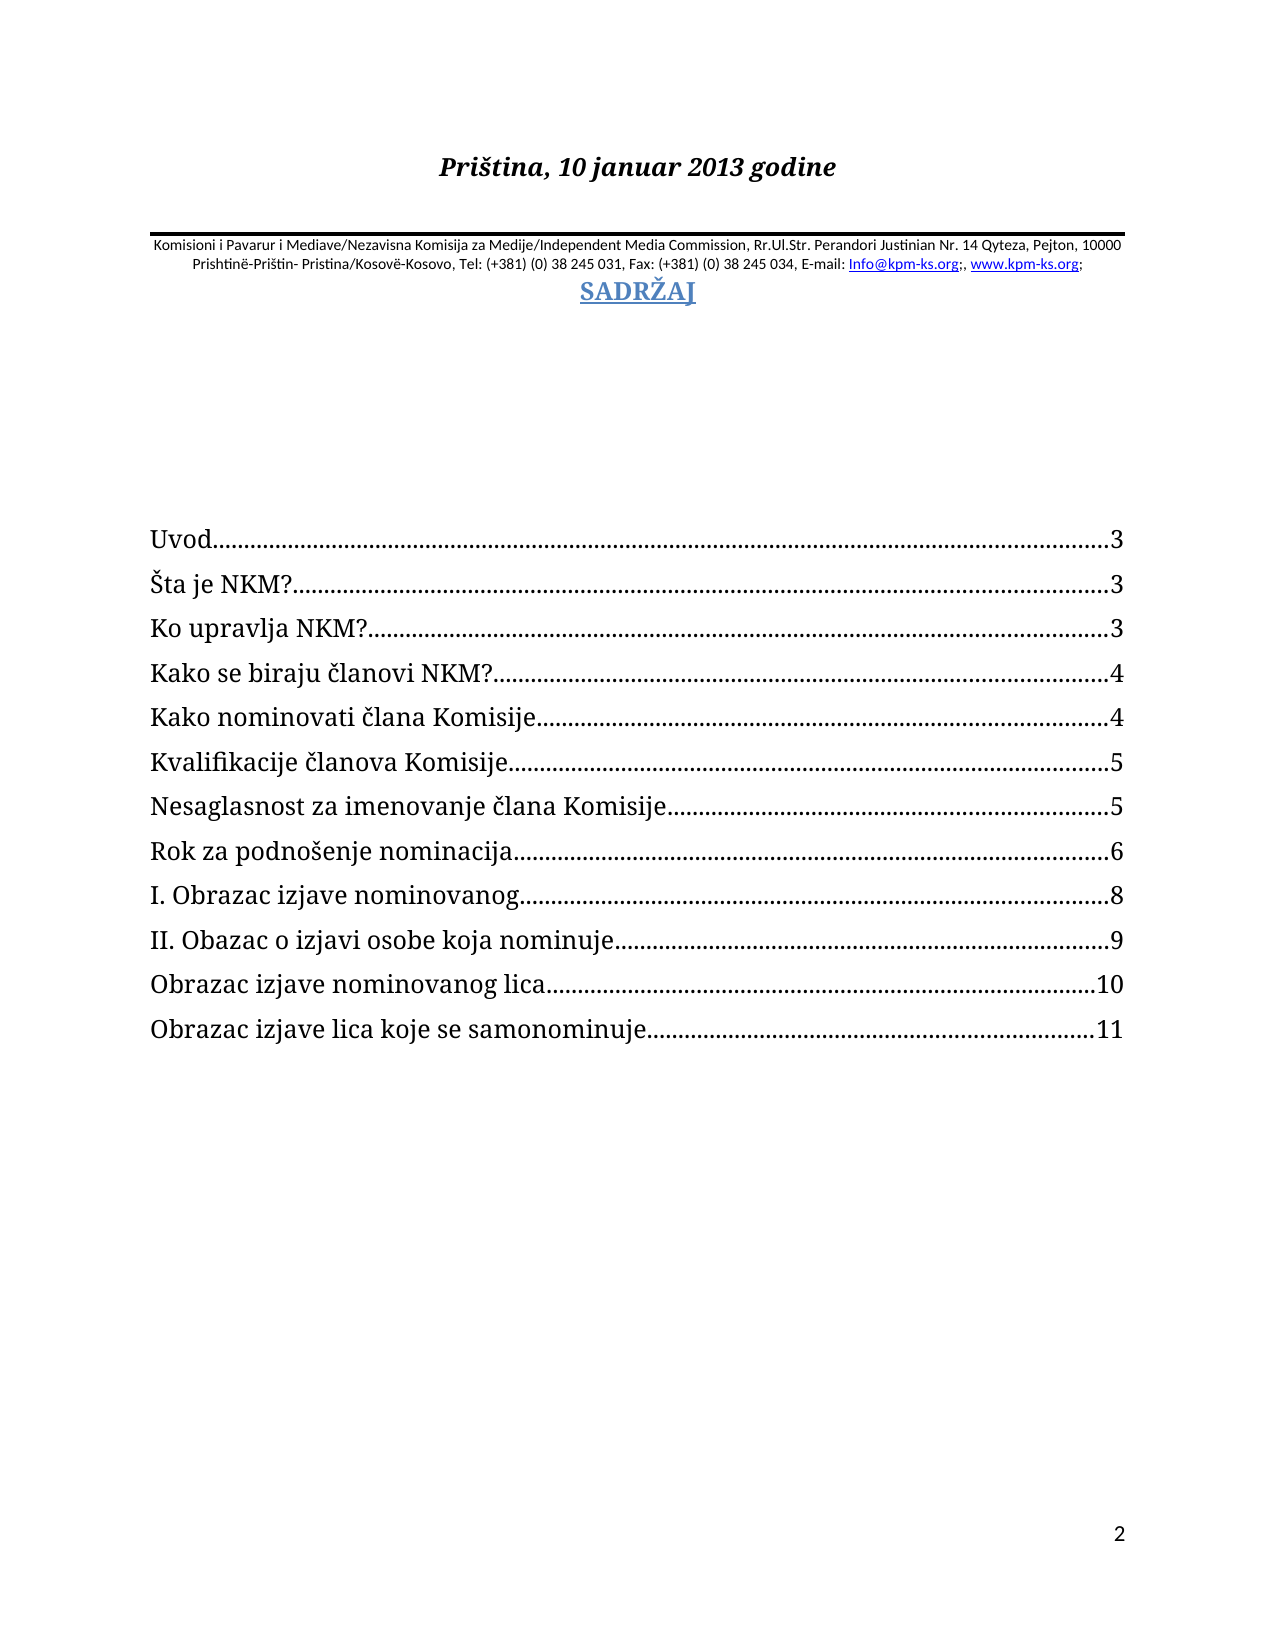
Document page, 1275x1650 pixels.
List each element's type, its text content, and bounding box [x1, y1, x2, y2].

text Šta je NKM? 3 [150, 566, 1125, 601]
text I. Obrazac izjave nominovanog 8 [150, 878, 1125, 912]
text II. Obazac o izjavi osobe koja nominuje 9 [150, 922, 1125, 956]
text Kako nominovati člana Komisije 4 [150, 700, 1125, 734]
text Nesaglasnost za imenovanje člana Komisije 5 [150, 789, 1125, 823]
text Kvalifikacije članova Komisije 5 [150, 744, 1125, 778]
text Uvod 3 [150, 522, 1125, 556]
text Komisioni i Pavarur i Mediave/Nezavisna Komisija za Medije/Independent Media Commission, Rr.Ul.Str. Perandori Justinian Nr. 14 Qyteza, Pejton, 10000 Prishtinë-Prištin- Pristina/Kosovë-Kosovo, Tel: (+381) (0) 38 245 031, Fax: (+381) (0) 38 245 034, E-mail: Info@kpm-ks.org;, www.kpm-ks.org; [150, 236, 1125, 274]
text Ko upravlja NKM? 3 [150, 611, 1125, 645]
text Obrazac izjave lica koje se samonominuje 11 [150, 1011, 1125, 1045]
text Obrazac izjave nominovanog lica 10 [150, 967, 1125, 1001]
text SADRŽAJ [150, 274, 1125, 308]
text Kako se biraju članovi NKM? 4 [150, 655, 1125, 689]
text Priština, 10 januar 2013 godine [150, 150, 1125, 184]
text Rok za podnošenje nominacija 6 [150, 833, 1125, 867]
